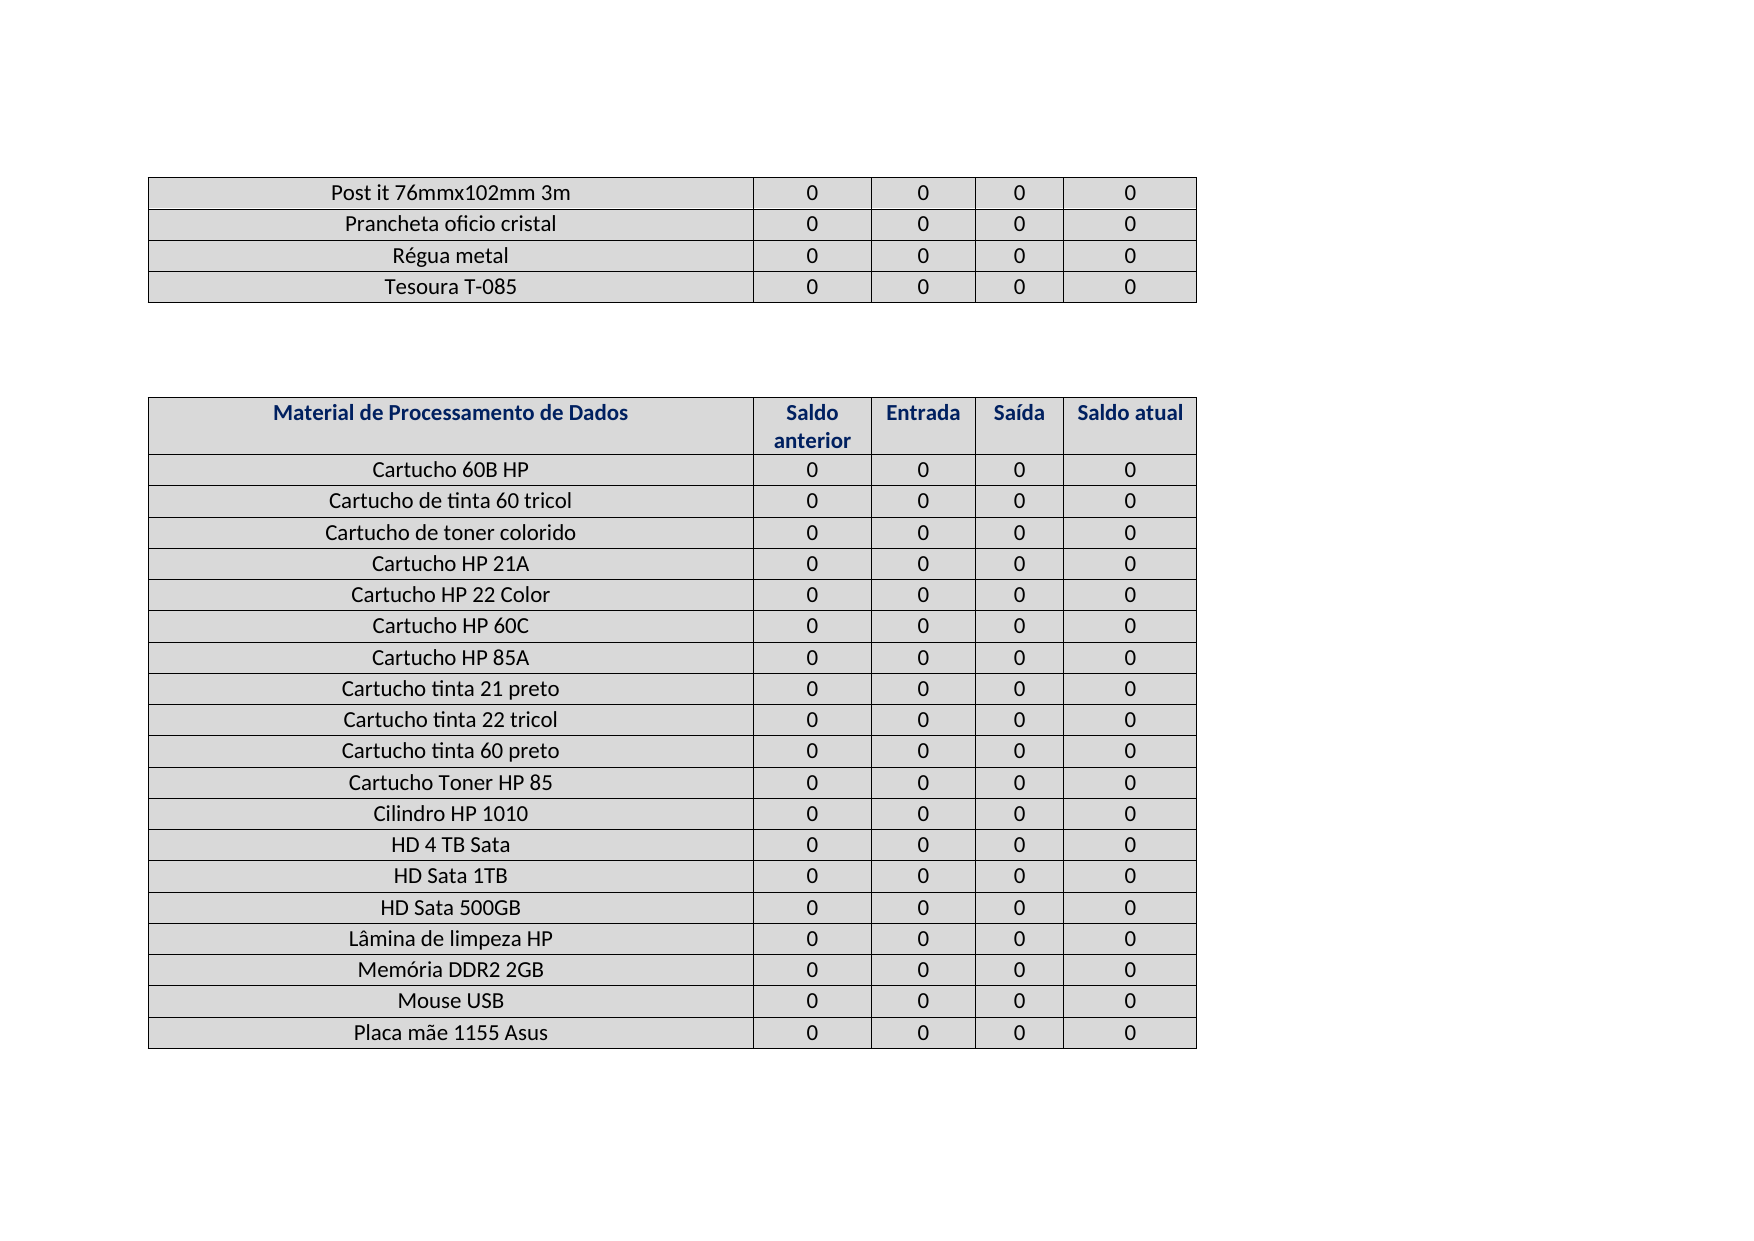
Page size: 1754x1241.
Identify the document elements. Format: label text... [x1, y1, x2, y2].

table_cell 0 [976, 955, 1063, 985]
table_cell 0 [754, 580, 871, 610]
table_cell 0 [976, 241, 1063, 271]
table_cell 0 [976, 924, 1063, 954]
table_cell 0 [872, 549, 975, 579]
table_cell 0 [872, 643, 975, 673]
table_cell 0 [872, 986, 975, 1017]
table_cell 0 [976, 986, 1063, 1017]
table_cell 0 [1064, 893, 1196, 923]
table_cell 0 [976, 643, 1063, 673]
table_header Entrada [872, 398, 975, 454]
table_cell HD Sata 500GB [149, 893, 753, 923]
table_cell 0 [872, 924, 975, 954]
table_cell 0 [1064, 455, 1196, 485]
table_cell Cartucho Toner HP 85 [149, 768, 753, 798]
table_cell Régua metal [149, 241, 753, 271]
table_cell 0 [872, 736, 975, 767]
table_cell 0 [872, 580, 975, 610]
table_header Material de Processamento de Dados [149, 398, 753, 454]
table_cell 0 [754, 549, 871, 579]
table_cell 0 [976, 893, 1063, 923]
table_cell Cartucho HP 22 Color [149, 580, 753, 610]
table_cell 0 [976, 768, 1063, 798]
table_cell 0 [754, 924, 871, 954]
table_cell Prancheta oficio cristal [149, 210, 753, 240]
table_cell 0 [976, 736, 1063, 767]
table_cell Cartucho HP 21A [149, 549, 753, 579]
table_cell 0 [754, 986, 871, 1017]
table_cell 0 [976, 549, 1063, 579]
table_cell 0 [754, 893, 871, 923]
table_cell 0 [754, 611, 871, 642]
table_cell 0 [1064, 674, 1196, 704]
table_cell 0 [754, 736, 871, 767]
table_cell 0 [754, 241, 871, 271]
table_header Saldo atual [1064, 398, 1196, 454]
table_cell 0 [1064, 830, 1196, 860]
table_cell 0 [976, 830, 1063, 860]
table_cell 0 [976, 178, 1063, 208]
table_cell 0 [754, 705, 871, 735]
table_cell 0 [872, 893, 975, 923]
table_cell 0 [754, 861, 871, 892]
table_cell 0 [976, 1018, 1063, 1048]
table_cell 0 [872, 272, 975, 302]
table_cell Cartucho tinta 22 tricol [149, 705, 753, 735]
table_cell 0 [1064, 986, 1196, 1017]
table_cell 0 [976, 580, 1063, 610]
table_cell Post it 76mmx102mm 3m [149, 178, 753, 208]
table_cell Cilindro HP 1010 [149, 799, 753, 829]
table_cell 0 [976, 705, 1063, 735]
table_cell 0 [872, 611, 975, 642]
table_cell 0 [754, 486, 871, 517]
table_cell 0 [1064, 736, 1196, 767]
table_cell 0 [754, 768, 871, 798]
table_cell 0 [872, 210, 975, 240]
table_cell 0 [1064, 611, 1196, 642]
table_cell 0 [754, 178, 871, 208]
table_cell 0 [754, 799, 871, 829]
table_cell Cartucho HP 60C [149, 611, 753, 642]
table_cell 0 [754, 1018, 871, 1048]
table_cell Placa mãe 1155 Asus [149, 1018, 753, 1048]
table_cell 0 [1064, 955, 1196, 985]
table_cell 0 [754, 518, 871, 548]
table_cell 0 [976, 210, 1063, 240]
table_header Saldo anterior [754, 398, 871, 454]
table_cell 0 [872, 1018, 975, 1048]
table_cell HD Sata 1TB [149, 861, 753, 892]
table_cell 0 [754, 830, 871, 860]
table_cell 0 [754, 210, 871, 240]
table_cell 0 [976, 455, 1063, 485]
table_cell 0 [1064, 210, 1196, 240]
table_cell 0 [872, 674, 975, 704]
table_cell 0 [872, 518, 975, 548]
table_cell 0 [1064, 861, 1196, 892]
table_cell 0 [1064, 768, 1196, 798]
table_cell 0 [976, 272, 1063, 302]
table_cell Cartucho de tinta 60 tricol [149, 486, 753, 517]
table_cell 0 [872, 241, 975, 271]
table_cell Cartucho HP 85A [149, 643, 753, 673]
table_cell 0 [1064, 518, 1196, 548]
table_cell 0 [754, 272, 871, 302]
table_cell 0 [976, 799, 1063, 829]
table_cell 0 [1064, 643, 1196, 673]
table_cell 0 [976, 486, 1063, 517]
table_cell 0 [754, 643, 871, 673]
table_cell Cartucho tinta 21 preto [149, 674, 753, 704]
table_cell 0 [754, 674, 871, 704]
table_cell 0 [1064, 1018, 1196, 1048]
table_cell 0 [976, 518, 1063, 548]
table_cell 0 [1064, 705, 1196, 735]
table_cell 0 [872, 486, 975, 517]
table_cell 0 [1064, 241, 1196, 271]
table_cell Cartucho de toner colorido [149, 518, 753, 548]
table_cell 0 [976, 861, 1063, 892]
table_cell 0 [754, 455, 871, 485]
table_cell 0 [872, 178, 975, 208]
table_cell 0 [1064, 272, 1196, 302]
table_cell 0 [872, 455, 975, 485]
table_cell 0 [1064, 580, 1196, 610]
table_cell Tesoura T-085 [149, 272, 753, 302]
table_cell Memória DDR2 2GB [149, 955, 753, 985]
table_cell HD 4 TB Sata [149, 830, 753, 860]
table_cell Mouse USB [149, 986, 753, 1017]
table_cell 0 [754, 955, 871, 985]
table_cell Cartucho 60B HP [149, 455, 753, 485]
table_cell 0 [872, 768, 975, 798]
table_cell 0 [976, 674, 1063, 704]
table_cell 0 [1064, 549, 1196, 579]
table_cell 0 [872, 799, 975, 829]
table_cell 0 [976, 611, 1063, 642]
table_cell 0 [872, 705, 975, 735]
table_cell 0 [872, 830, 975, 860]
table_header Saída [976, 398, 1063, 454]
table_cell 0 [1064, 486, 1196, 517]
table_cell Lâmina de limpeza HP [149, 924, 753, 954]
table_cell Cartucho tinta 60 preto [149, 736, 753, 767]
table_cell 0 [1064, 799, 1196, 829]
table_cell 0 [1064, 178, 1196, 208]
table_cell 0 [872, 955, 975, 985]
table_cell 0 [872, 861, 975, 892]
table_cell 0 [1064, 924, 1196, 954]
